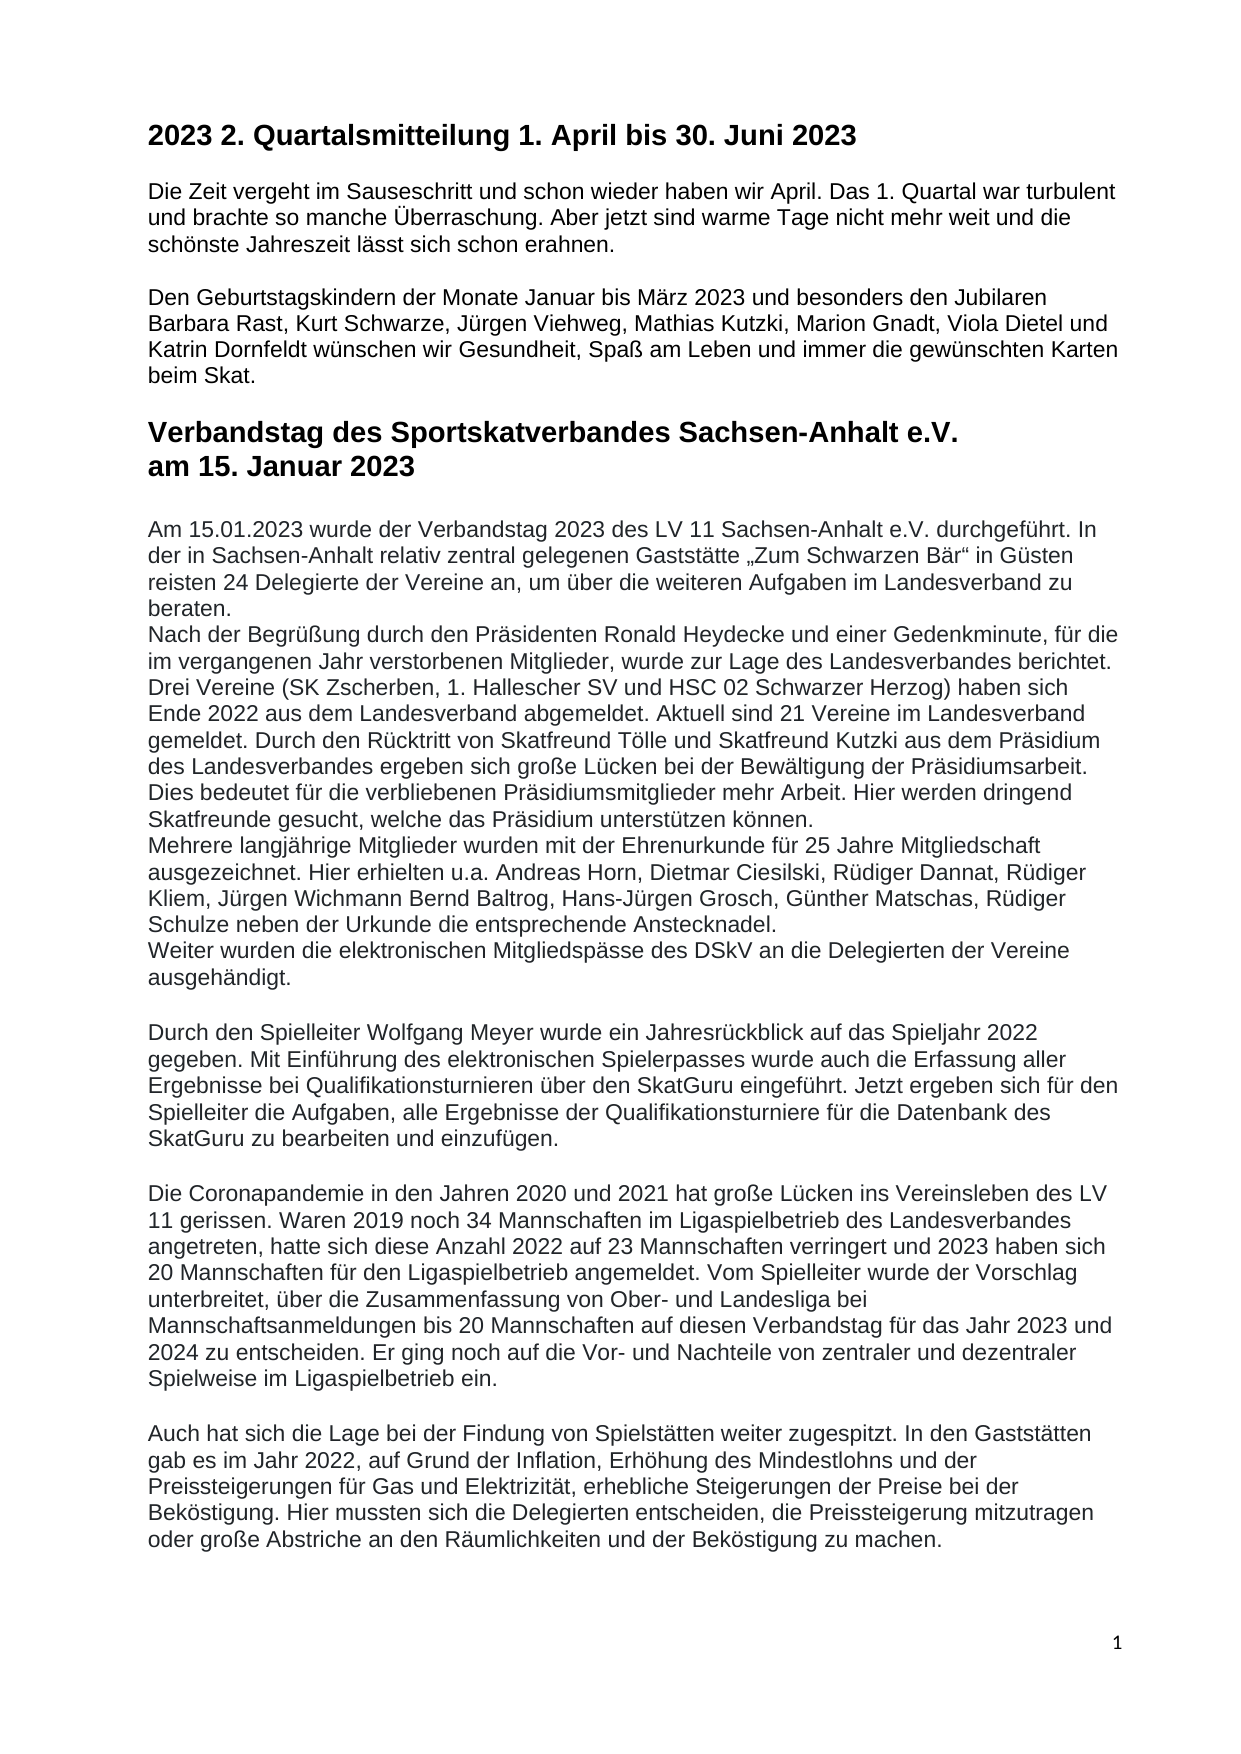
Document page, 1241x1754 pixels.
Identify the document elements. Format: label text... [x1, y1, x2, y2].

text Die Coronapandemie in den Jahren 2020 und 2021 hat große Lücken ins Vereinsleben des LV 11 gerissen. Waren 2019 noch 34 Mannschaften im Ligaspielbetrieb des Landesverbandes angetreten, hatte sich diese Anzahl 2022 auf 23 Mannschaften verringert und 2023 haben sich 20 Mannschaften für den Ligaspielbetrieb angemeldet. Vom Spielleiter wurde der Vorschlag unterbreitet, über die Zusammenfassung von Ober- und Landesliga bei Mannschaftsanmeldungen bis 20 Mannschaften auf diesen Verbandstag für das Jahr 2023 und 2024 zu entscheiden. Er ging noch auf die Vor- und Nachteile von zentraler und dezentraler Spielweise im Ligaspielbetrieb ein. [148, 1180, 1122, 1391]
text Die Zeit vergeht im Sauseschritt und schon wieder haben wir April. Das 1. Quartal war turbulent und brachte so manche Überraschung. Aber jetzt sind warme Tage nicht mehr weit und die schönste Jahreszeit lässt sich schon erahnen. [148, 178, 1122, 257]
text 2023 2. Quartalsmitteilung 1. April bis 30. Juni 2023 [148, 118, 1122, 152]
text Auch hat sich die Lage bei der Findung von Spielstätten weiter zugespitzt. In den Gaststätten gab es im Jahr 2022, auf Grund der Inflation, Erhöhung des Mindestlohns und der Preissteigerungen für Gas und Elektrizität, erhebliche Steigerungen der Preise bei der Beköstigung. Hier mussten sich die Delegierten entscheiden, die Preissteigerung mitzutragen oder große Abstriche an den Räumlichkeiten und der Beköstigung zu machen. [148, 1420, 1122, 1552]
text Barbara Rast, Kurt Schwarze, Jürgen Viehweg, Mathias Kutzki, Marion Gnadt, Viola Dietel und Katrin Dornfeldt wünschen wir Gesundheit, Spaß am Leben und immer die gewünschten Karten beim Skat. [148, 310, 1122, 389]
text Durch den Spielleiter Wolfgang Meyer wurde ein Jahresrückblick auf das Spieljahr 2022 gegeben. Mit Einführung des elektronischen Spielerpasses wurde auch die Erfassung aller Ergebnisse bei Qualifikationsturnieren über den SkatGuru eingeführt. Jetzt ergeben sich für den Spielleiter die Aufgaben, alle Ergebnisse der Qualifikationsturniere für die Datenbank des SkatGuru zu bearbeiten und einzufügen. [148, 1019, 1122, 1151]
text Den Geburtstagskindern der Monate Januar bis März 2023 und besonders den Jubilaren [148, 283, 1122, 310]
text Verbandstag des Sportskatverbandes Sachsen-Anhalt e.V. am 15. Januar 2023 Am 15.01.2023 wurde der Verbandstag 2023 des LV 11 Sachsen-Anhalt e.V. durchgeführt. In der in Sachsen-Anhalt relativ zentral gelegenen Gaststätte „Zum Schwarzen Bär“ in Güsten reisten 24 Delegierte der Vereine an, um über die weiteren Aufgaben im Landesverband zu beraten. Nach der Begrüßung durch den Präsidenten Ronald Heydecke und einer Gedenkminute, für die im vergangenen Jahr verstorbenen Mitglieder, wurde zur Lage des Landesverbandes berichtet. Drei Vereine (SK Zscherben, 1. Hallescher SV und HSC 02 Schwarzer Herzog) haben sich Ende 2022 aus dem Landesverband abgemeldet. Aktuell sind 21 Vereine im Landesverband gemeldet. Durch den Rücktritt von Skatfreund Tölle und Skatfreund Kutzki aus dem Präsidium des Landesverbandes ergeben sich große Lücken bei der Bewältigung der Präsidiumsarbeit. Dies bedeutet für die verbliebenen Präsidiumsmitglieder mehr Arbeit. Hier werden dringend Skatfreunde gesucht, welche das Präsidium unterstützen können. Mehrere langjährige Mitglieder wurden mit der Ehrenurkunde für 25 Jahre Mitgliedschaft ausgezeichnet. Hier erhielten u.a. Andreas Horn, Dietmar Ciesilski, Rüdiger Dannat, Rüdiger Kliem, Jürgen Wichmann Bernd Baltrog, Hans-Jürgen Grosch, Günther Matschas, Rüdiger Schulze neben der Urkunde die entsprechende Anstecknadel. Weiter wurden die elektronischen Mitgliedspässe des DSkV an die Delegierten der Vereine ausgehändigt. [148, 415, 1122, 990]
